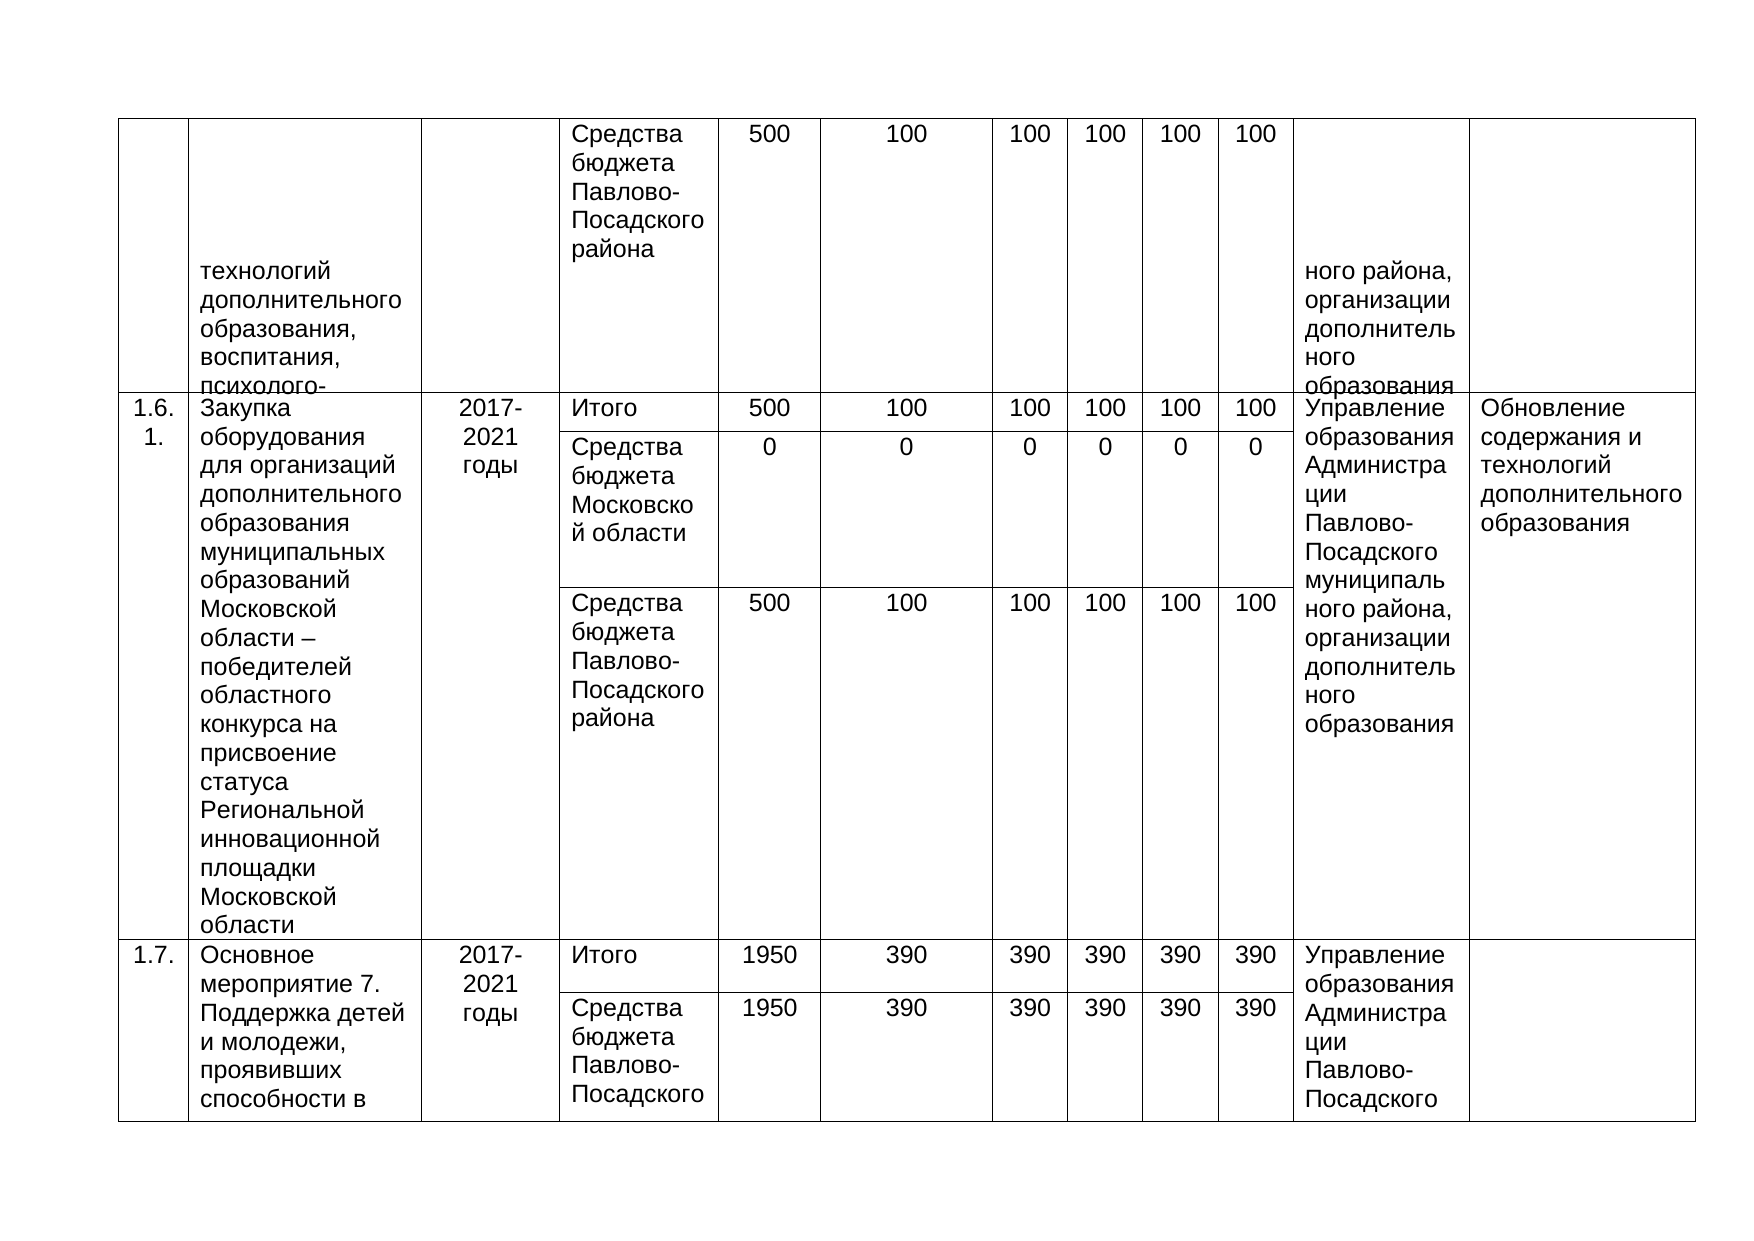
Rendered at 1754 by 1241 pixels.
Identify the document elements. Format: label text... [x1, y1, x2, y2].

table_cell 100 [821, 119, 992, 392]
table_cell 100 [821, 393, 992, 431]
table_cell 390 [821, 940, 992, 992]
table_cell 100 [1219, 393, 1293, 431]
table_cell 100 [1143, 393, 1218, 431]
table_cell 2017-2021 годы [422, 393, 559, 939]
table_cell 0 [993, 432, 1067, 587]
table_cell 1.6.1. [119, 393, 188, 939]
table_cell 390 [1068, 940, 1142, 992]
table_cell Основное мероприятие 7. Поддержка детей и молодежи, проявивших способности в области искусства, науки, физической культуры и спорта [189, 940, 421, 1121]
table_cell 1950 [719, 940, 820, 992]
table_cell 390 [1219, 993, 1293, 1121]
table_cell 390 [1143, 993, 1218, 1121]
table_cell 100 [1143, 119, 1218, 392]
table_cell 0 [821, 432, 992, 587]
table_cell 100 [1219, 119, 1293, 392]
table_cell 390 [1219, 940, 1293, 992]
table_cell 390 [993, 940, 1067, 992]
table_cell Обновление содержания и технологий дополнительного образования [1470, 393, 1695, 939]
table_cell 390 [993, 993, 1067, 1121]
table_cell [1294, 940, 1469, 1121]
table_cell 2017-2021 годы [422, 940, 559, 1121]
table_cell Итого [560, 940, 718, 992]
table_cell 500 [719, 393, 820, 431]
table_cell 390 [821, 993, 992, 1121]
table_cell 0 [1068, 432, 1142, 587]
table_cell 100 [993, 119, 1067, 392]
table_cell Итого [560, 393, 718, 431]
table_cell 100 [1068, 393, 1142, 431]
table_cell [560, 993, 718, 1121]
table_cell 100 [993, 588, 1067, 939]
table_cell 390 [1068, 993, 1142, 1121]
table_cell 500 [719, 119, 820, 392]
table_cell 1.7. [119, 940, 188, 1121]
table_cell 0 [719, 432, 820, 587]
table_cell Средства бюджета Павлово-Посадского района [560, 588, 718, 939]
table_cell Закупка оборудования для организаций дополнительного образования муниципальных образований Московской области – победителей областного конкурса на присвоение статуса Региональной инновационной площадки Московской области [189, 393, 421, 939]
table_cell 100 [1219, 588, 1293, 939]
table_cell 100 [1068, 119, 1142, 392]
table_cell 100 [821, 588, 992, 939]
table_cell [1470, 940, 1695, 1121]
table_cell 1950 [719, 993, 820, 1121]
table_cell Средства бюджета Павлово-Посадского района [560, 119, 718, 392]
table_cell Средства бюджета Московской области [560, 432, 718, 587]
table_cell 0 [1143, 432, 1218, 587]
table_cell Управление образования Администрации Павлово-Посадского муниципального района, организации дополнительного образования [1294, 393, 1469, 939]
table_cell 390 [1143, 940, 1218, 992]
table_cell 0 [1219, 432, 1293, 587]
table_cell 100 [1068, 588, 1142, 939]
table_cell 100 [1143, 588, 1218, 939]
table_cell 500 [719, 588, 820, 939]
table_cell 100 [993, 393, 1067, 431]
